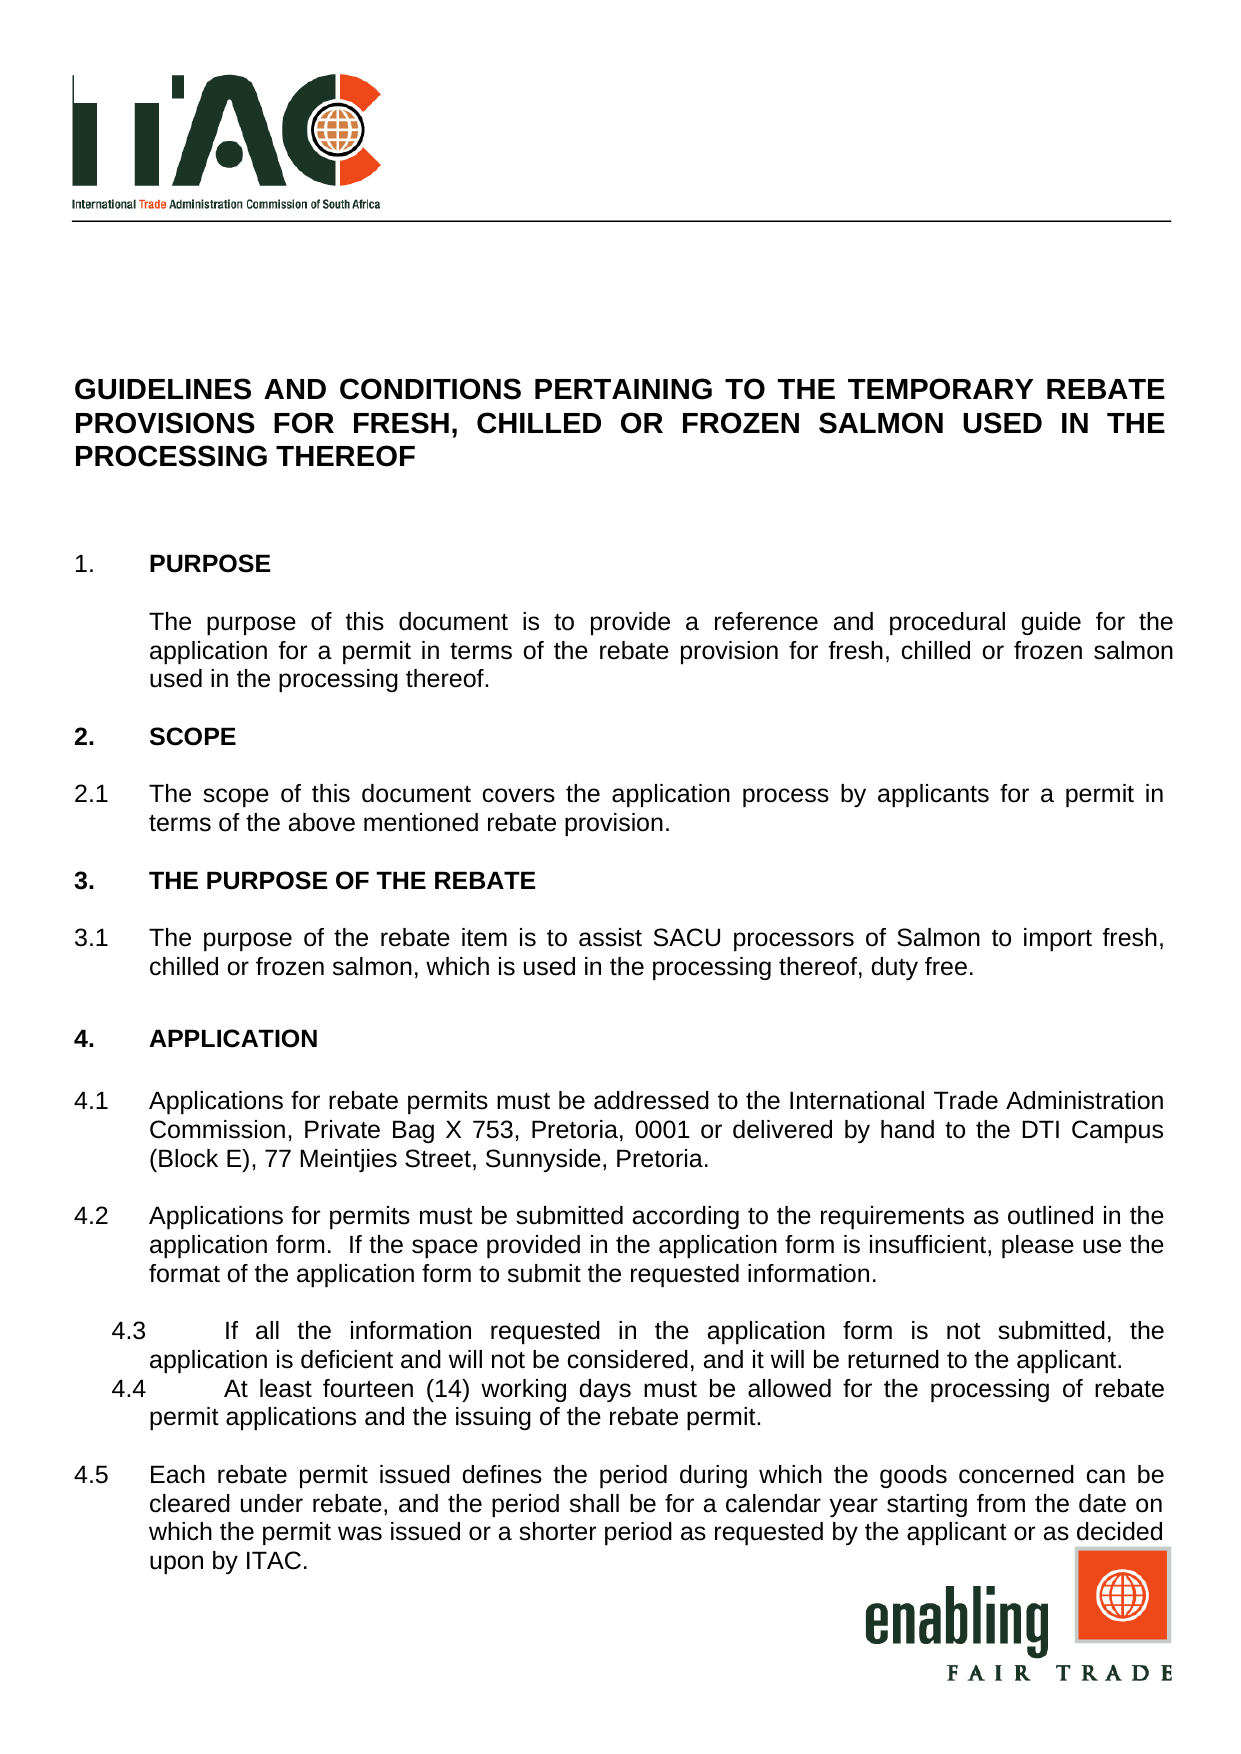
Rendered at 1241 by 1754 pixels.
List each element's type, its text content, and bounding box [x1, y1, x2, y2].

list The purpose of this document is to provide a reference and procedural guide for the application for a permit in terms of the rebate provision for fresh, chilled or frozen salmon used in the processing thereof. [149, 607, 1176, 693]
text 4.1 Applications for rebate permits must be addressed to the International Trade Administration Commission, Private Bag X 753, Pretoria, 0001 or delivered by hand to the DTI Campus (Block E), 77 Meintjies Street, Sunnyside, Pretoria. [74, 1086, 1166, 1172]
picture [1, 2, 1241, 1754]
list 4.4 At least fourteen (14) working days must be allowed for the processing of rebate permit applications and the issuing of the rebate permit. [74, 1373, 1166, 1431]
subtitle GUIDELINES AND CONDITIONS PERTAINING TO THE TEMPORARY REBATE PROVISIONS FOR FRESH, CHILLED OR FROZEN SALMON USED IN THE PROCESSING THEREOF [74, 372, 1166, 473]
list 4.3 If all the information requested in the application form is not submitted, the application is deficient and will not be considered, and it will be returned to the applicant. [74, 1316, 1166, 1373]
subtitle 3. THE PURPOSE OF THE REBATE [74, 866, 1166, 894]
subtitle 2. SCOPE [74, 722, 1166, 751]
text 2.1 The scope of this document covers the application process by applicants for a permit in terms of the above mentioned rebate provision. [74, 779, 1166, 837]
text 3.1 The purpose of the rebate item is to assist SACU processors of Salmon to import fresh, chilled or frozen salmon, which is used in the processing thereof, duty free. [74, 923, 1166, 981]
text 1. PURPOSE [74, 549, 1166, 578]
text 4.2 Applications for permits must be submitted according to the requirements as outlined in the application form. If the space provided in the application form is insufficient, please use the format of the application form to submit the requested information. [74, 1201, 1166, 1287]
text 4. APPLICATION [74, 1024, 1166, 1052]
text 4.5 Each rebate permit issued defines the period during which the goods concerned can be cleared under rebate, and the period shall be for a calendar year starting from the date on which the permit was issued or a shorter period as requested by the applicant or as decided upon by ITAC. [74, 1460, 1166, 1575]
